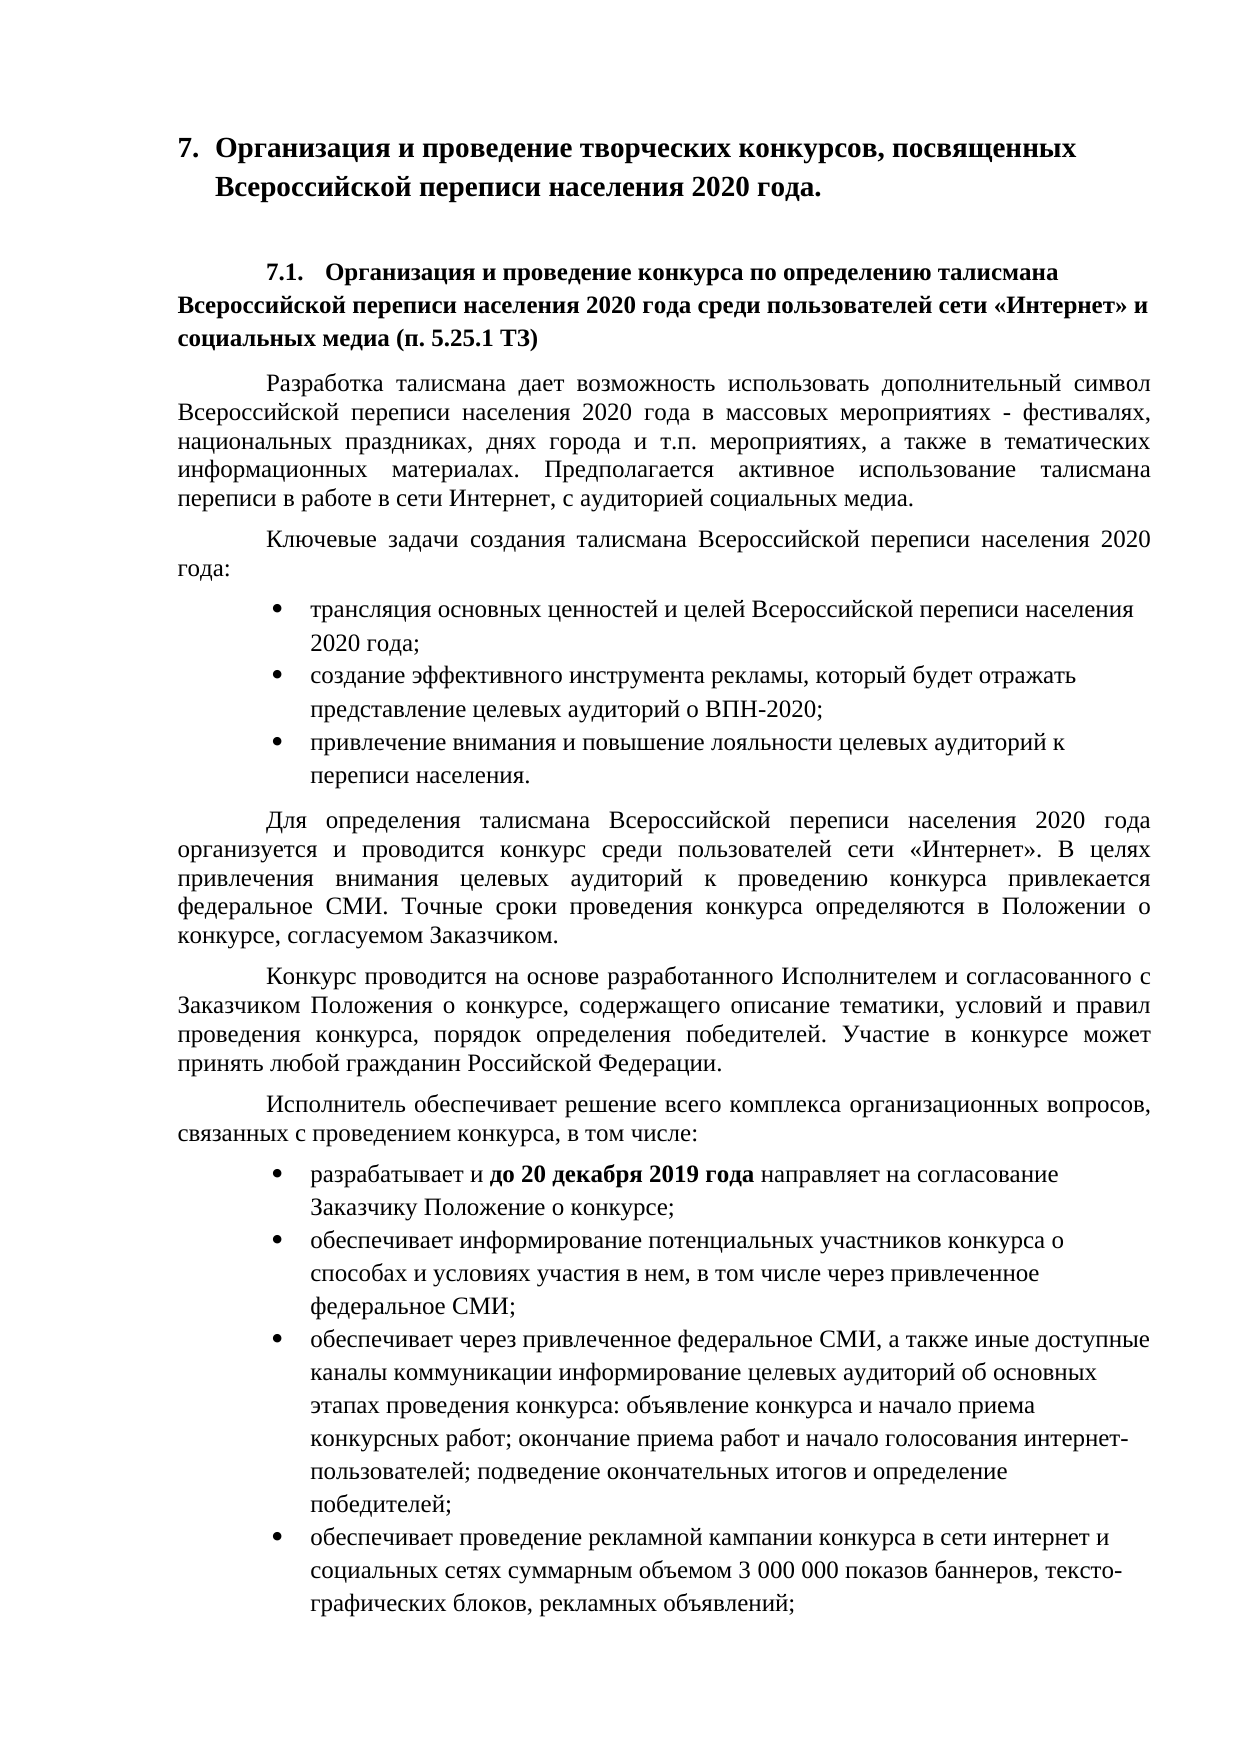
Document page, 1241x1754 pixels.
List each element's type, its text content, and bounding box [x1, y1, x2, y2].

list разрабатывает и до 20 декабря 2019 года направляет на согласование Заказчику Положение о конкурсе; [273, 1159, 1152, 1221]
list привлечение внимания и повышение лояльности целевых аудиторий к переписи населения. [273, 727, 1152, 788]
list обеспечивает проведение рекламной кампании конкурса в сети интернет и социальных сетях суммарным объемом 3 000 000 показов баннеров, тексто-графических блоков, рекламных объявлений; [273, 1522, 1152, 1617]
text Исполнитель обеспечивает решение всего комплекса организационных вопросов, связанных с проведением конкурса, в том числе: [177, 1089, 1152, 1146]
text Ключевые задачи создания талисмана Всероссийской переписи населения 2020 года: [177, 524, 1152, 582]
list Организация и проведение творческих конкурсов, посвященных Всероссийской переписи населения 2020 года. [177, 131, 1152, 203]
list Организация и проведение конкурса по определению талисмана Всероссийской переписи населения 2020 года среди пользователей сети «Интернет» и социальных медиа (п. 5.25.1 ТЗ) [177, 257, 1152, 352]
text Разработка талисмана дает возможность использовать дополнительный символ Всероссийской переписи населения 2020 года в массовых мероприятиях - фестивалях, национальных праздниках, днях города и т.п. мероприятиях, а также в тематических информационных материалах. Предполагается активное использование талисмана переписи в работе в сети Интернет, с аудиторией социальных медиа. [177, 368, 1152, 512]
list обеспечивает информирование потенциальных участников конкурса о способах и условиях участия в нем, в том числе через привлеченное федеральное СМИ; [273, 1225, 1152, 1320]
list обеспечивает через привлеченное федеральное СМИ, а также иные доступные каналы коммуникации информирование целевых аудиторий об основных этапах проведения конкурса: объявление конкурса и начало приема конкурсных работ; окончание приема работ и начало голосования интернет-пользователей; подведение окончательных итогов и определение победителей; [273, 1324, 1152, 1518]
text Конкурс проводится на основе разработанного Исполнителем и согласованного с Заказчиком Положения о конкурсе, содержащего описание тематики, условий и правил проведения конкурса, порядок определения победителей. Участие в конкурсе может принять любой гражданин Российской Федерации. [177, 961, 1152, 1076]
list создание эффективного инструмента рекламы, который будет отражать представление целевых аудиторий о ВПН-2020; [273, 661, 1152, 722]
text Для определения талисмана Всероссийской переписи населения 2020 года организуется и проводится конкурс среди пользователей сети «Интернет». В целях привлечения внимания целевых аудиторий к проведению конкурса привлекается федеральное СМИ. Точные сроки проведения конкурса определяются в Положении о конкурсе, согласуемом Заказчиком. [177, 805, 1152, 949]
list трансляция основных ценностей и целей Всероссийской переписи населения 2020 года; [273, 594, 1152, 656]
